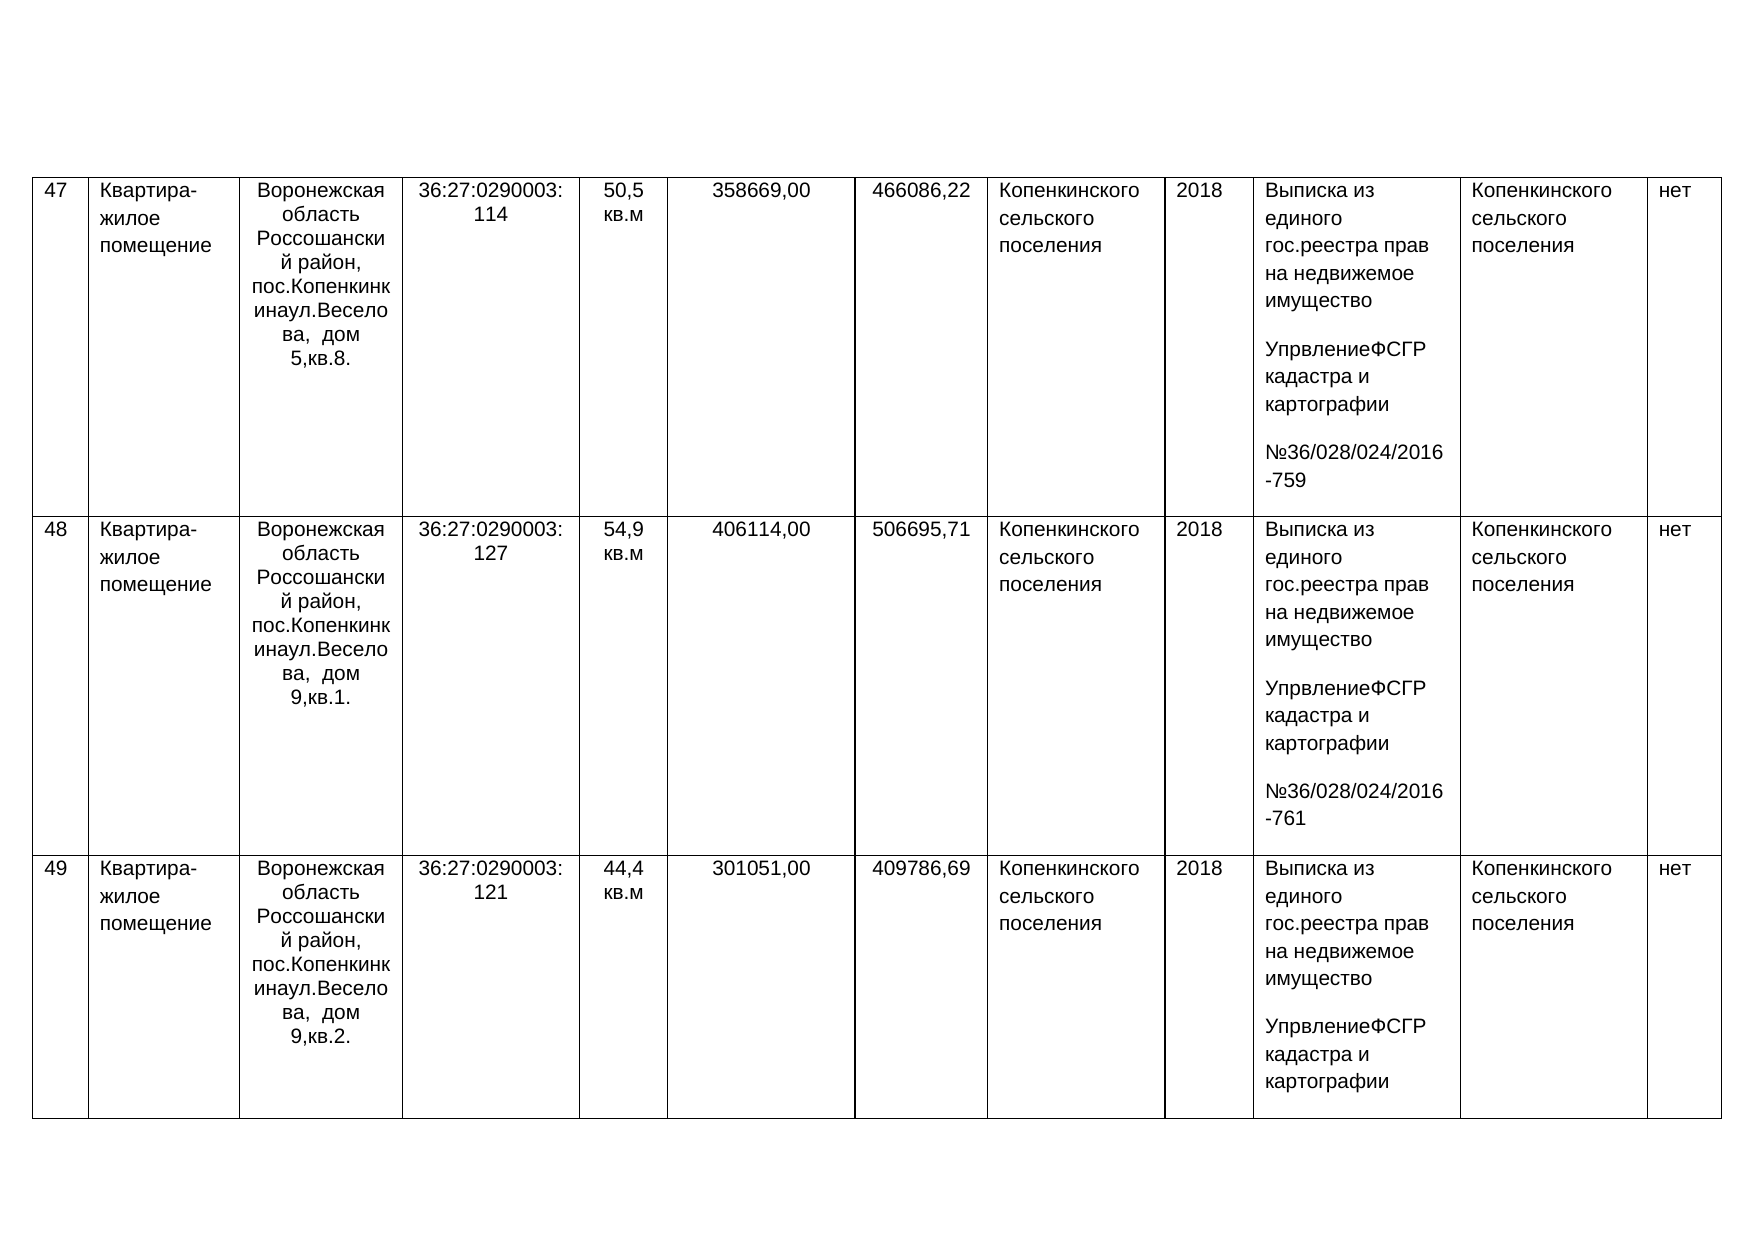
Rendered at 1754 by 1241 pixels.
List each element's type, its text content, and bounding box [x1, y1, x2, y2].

table_cell нет [1648, 178, 1721, 516]
table_cell Квартира-жилое помещение [89, 178, 239, 516]
table_cell Копенкинского сельского поселения [988, 517, 1164, 855]
table_cell Квартира-жилое помещение [89, 517, 239, 855]
table_cell Воронежская область Россошанский район, пос.Копенкинкинаул.Веселова, дом 5,кв.8. [240, 178, 402, 516]
table_cell 406114,00 [668, 517, 854, 855]
table_cell 2018 [1166, 178, 1253, 516]
table_cell 36:27:0290003:121 [403, 856, 579, 1118]
table_cell 36:27:0290003:127 [403, 517, 579, 855]
table_cell Выписка из единого гос.реестра прав на недвижемое имущество УпрвлениеФСГР кадастра и картографии №36/028/024/2016-759 [1254, 178, 1460, 516]
table_cell Копенкинского сельского поселения [1461, 517, 1647, 855]
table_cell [89, 856, 239, 1118]
table_cell 2018 [1166, 856, 1253, 1118]
table_cell 409786,69 [856, 856, 987, 1118]
table_cell нет [1648, 517, 1721, 855]
table_cell 54,9 кв.м [580, 517, 667, 855]
table_cell 2018 [1166, 517, 1253, 855]
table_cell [988, 856, 1164, 1118]
table_cell Выписка из единого гос.реестра прав на недвижемое имущество УпрвлениеФСГР кадастра и картографии №36/028/024/2016-761 [1254, 517, 1460, 855]
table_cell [1461, 178, 1647, 516]
table_cell Воронежская область Россошанский район, пос.Копенкинкинаул.Веселова, дом 9,кв.1. [240, 517, 402, 855]
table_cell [1461, 856, 1647, 1118]
table_cell 47 [33, 178, 88, 516]
table_cell 301051,00 [668, 856, 854, 1118]
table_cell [240, 856, 402, 1118]
table_cell нет [1648, 856, 1721, 1118]
table_cell 44,4 кв.м [580, 856, 667, 1118]
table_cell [1254, 856, 1460, 1118]
table_cell 50,5 кв.м [580, 178, 667, 516]
table_cell 466086,22 [856, 178, 987, 516]
table_cell 506695,71 [856, 517, 987, 855]
table_cell 48 [33, 517, 88, 855]
table_cell 49 [33, 856, 88, 1118]
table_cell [988, 178, 1164, 516]
table_cell 358669,00 [668, 178, 854, 516]
table_cell 36:27:0290003:114 [403, 178, 579, 516]
